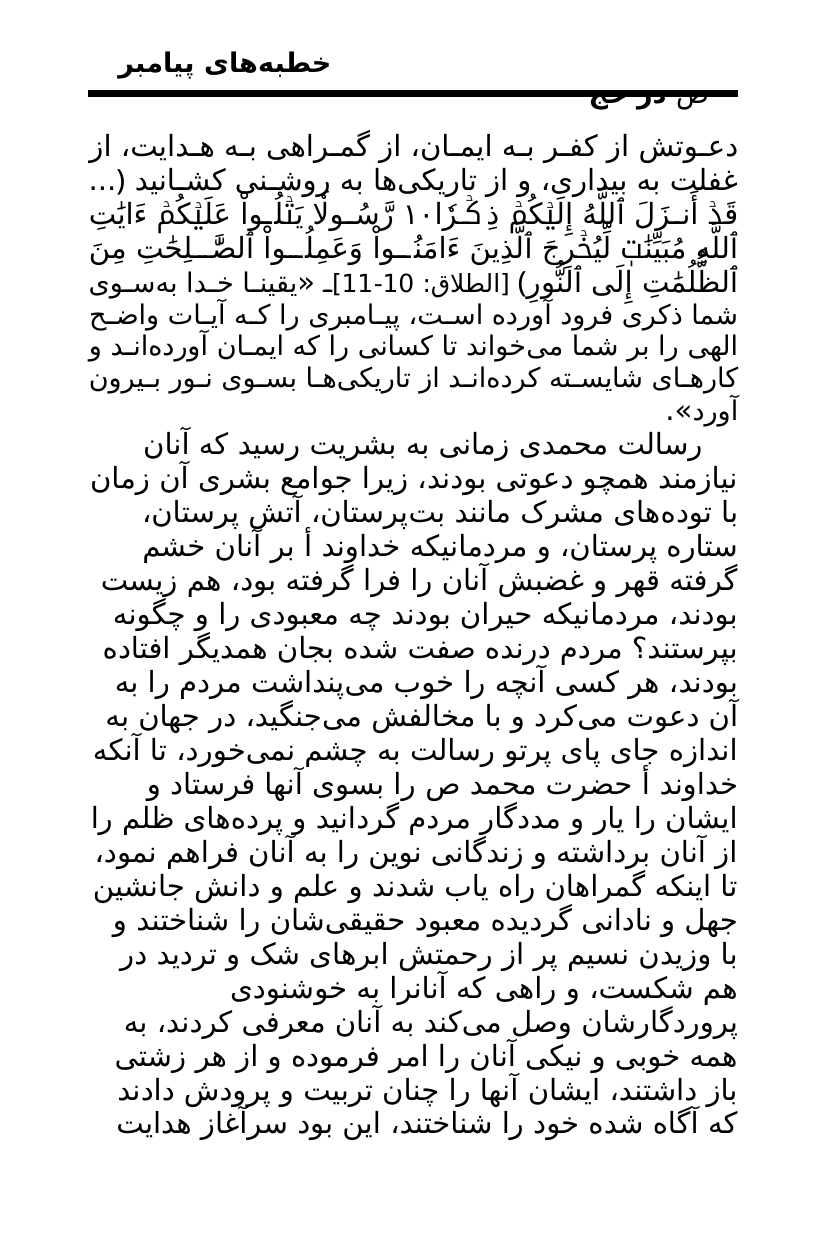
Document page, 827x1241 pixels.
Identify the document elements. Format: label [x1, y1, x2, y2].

text [89, 129, 738, 428]
text [89, 428, 738, 1141]
